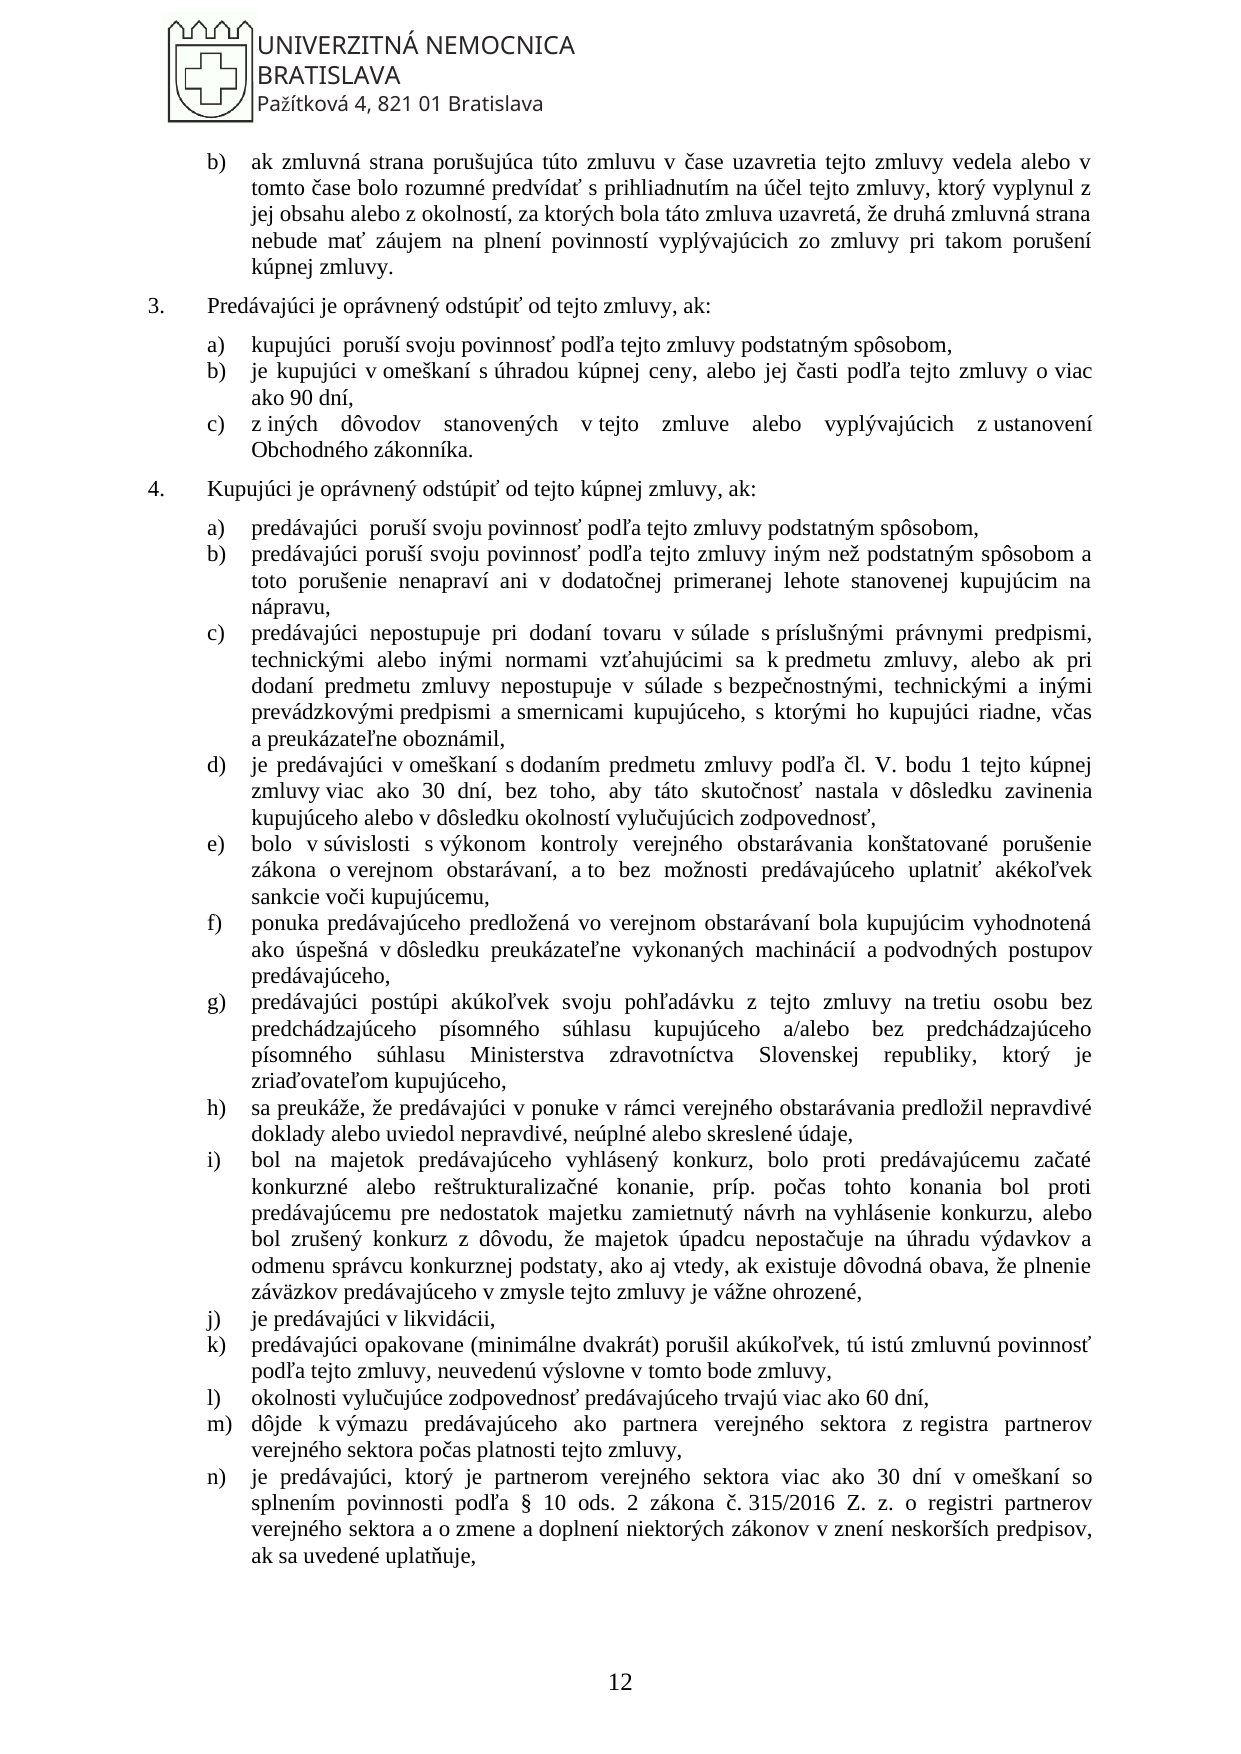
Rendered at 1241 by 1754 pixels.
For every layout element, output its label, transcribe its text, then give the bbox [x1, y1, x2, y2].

list predávajúci poruší svoju povinnosť podľa tejto zmluvy iným než podstatným spôsobom a toto porušenie nenapraví ani v dodatočnej primeranej lehote stanovenej kupujúcim na nápravu, [207, 540, 1092, 619]
list je predávajúci v omeškaní s dodaním predmetu zmluvy podľa čl. V. bodu 1 tejto kúpnej zmluvy viac ako 30 dní, bez toho, aby táto skutočnosť nastala v dôsledku zavinenia kupujúceho alebo v dôsledku okolností vylučujúcich zodpovednosť, [207, 751, 1092, 830]
list okolnosti vylučujúce zodpovednosť predávajúceho trvajú viac ako 60 dní, [207, 1384, 1092, 1410]
list ponuka predávajúceho predložená vo verejnom obstarávaní bola kupujúcim vyhodnotená ako úspešná v dôsledku preukázateľne vykonaných machinácií a podvodných postupov predávajúceho, [207, 909, 1092, 988]
list kupujúci poruší svoju povinnosť podľa tejto zmluvy podstatným spôsobom, [207, 331, 1092, 357]
list predávajúci opakovane (minimálne dvakrát) porušil akúkoľvek, tú istú zmluvnú povinnosť podľa tejto zmluvy, neuvedenú výslovne v tomto bode zmluvy, [207, 1331, 1092, 1384]
list Predávajúci je oprávnený odstúpiť od tejto zmluvy, ak: [148, 292, 1092, 318]
list predávajúci nepostupuje pri dodaní tovaru v súlade s príslušnými právnymi predpismi, technickými alebo inými normami vzťahujúcimi sa k predmetu zmluvy, alebo ak pri dodaní predmetu zmluvy nepostupuje v súlade s bezpečnostnými, technickými a inými prevádzkovými predpismi a smernicami kupujúceho, s ktorými ho kupujúci riadne, včas a preukázateľne oboznámil, [207, 619, 1092, 751]
list sa preukáže, že predávajúci v ponuke v rámci verejného obstarávania predložil nepravdivé doklady alebo uviedol nepravdivé, neúplné alebo skreslené údaje, [207, 1094, 1092, 1146]
list Kupujúci je oprávnený odstúpiť od tejto kúpnej zmluvy, ak: [148, 475, 1092, 501]
list predávajúci poruší svoju povinnosť podľa tejto zmluvy podstatným spôsobom, [207, 514, 1092, 540]
list je predávajúci, ktorý je partnerom verejného sektora viac ako 30 dní v omeškaní so splnením povinnosti podľa § 10 ods. 2 zákona č. 315/2016 Z. z. o registri partnerov verejného sektora a o zmene a doplnení niektorých zákonov v znení neskorších predpisov, ak sa uvedené uplatňuje, [207, 1463, 1092, 1568]
list bol na majetok predávajúceho vyhlásený konkurz, bolo proti predávajúcemu začaté konkurzné alebo reštrukturalizačné konanie, príp. počas tohto konania bol proti predávajúcemu pre nedostatok majetku zamietnutý návrh na vyhlásenie konkurzu, alebo bol zrušený konkurz z dôvodu, že majetok úpadcu nepostačuje na úhradu výdavkov a odmenu správcu konkurznej podstaty, ako aj vtedy, ak existuje dôvodná obava, že plnenie záväzkov predávajúceho v zmysle tejto zmluvy je vážne ohrozené, [207, 1146, 1092, 1304]
list dôjde k výmazu predávajúceho ako partnera verejného sektora z registra partnerov verejného sektora počas platnosti tejto zmluvy, [207, 1410, 1092, 1463]
list bolo v súvislosti s výkonom kontroly verejného obstarávania konštatované porušenie zákona o verejnom obstarávaní, a to bez možnosti predávajúceho uplatniť akékoľvek sankcie voči kupujúcemu, [207, 830, 1092, 909]
list ak zmluvná strana porušujúca túto zmluvu v čase uzavretia tejto zmluvy vedela alebo v tomto čase bolo rozumné predvídať s prihliadnutím na účel tejto zmluvy, ktorý vyplynul z jej obsahu alebo z okolností, za ktorých bola táto zmluva uzavretá, že druhá zmluvná strana nebude mať záujem na plnení povinností vyplývajúcich zo zmluvy pri takom porušení kúpnej zmluvy. [207, 148, 1092, 279]
list predávajúci postúpi akúkoľvek svoju pohľadávku z tejto zmluvy na tretiu osobu bez predchádzajúceho písomného súhlasu kupujúceho a/alebo bez predchádzajúceho písomného súhlasu Ministerstva zdravotníctva Slovenskej republiky, ktorý je zriaďovateľom kupujúceho, [207, 988, 1092, 1094]
list z iných dôvodov stanovených v tejto zmluve alebo vyplývajúcich z ustanovení Obchodného zákonníka. [207, 410, 1092, 463]
list je predávajúci v likvidácii, [207, 1304, 1092, 1331]
list je kupujúci v omeškaní s úhradou kúpnej ceny, alebo jej časti podľa tejto zmluvy o viac ako 90 dní, [207, 357, 1092, 410]
picture [161, 12, 258, 126]
